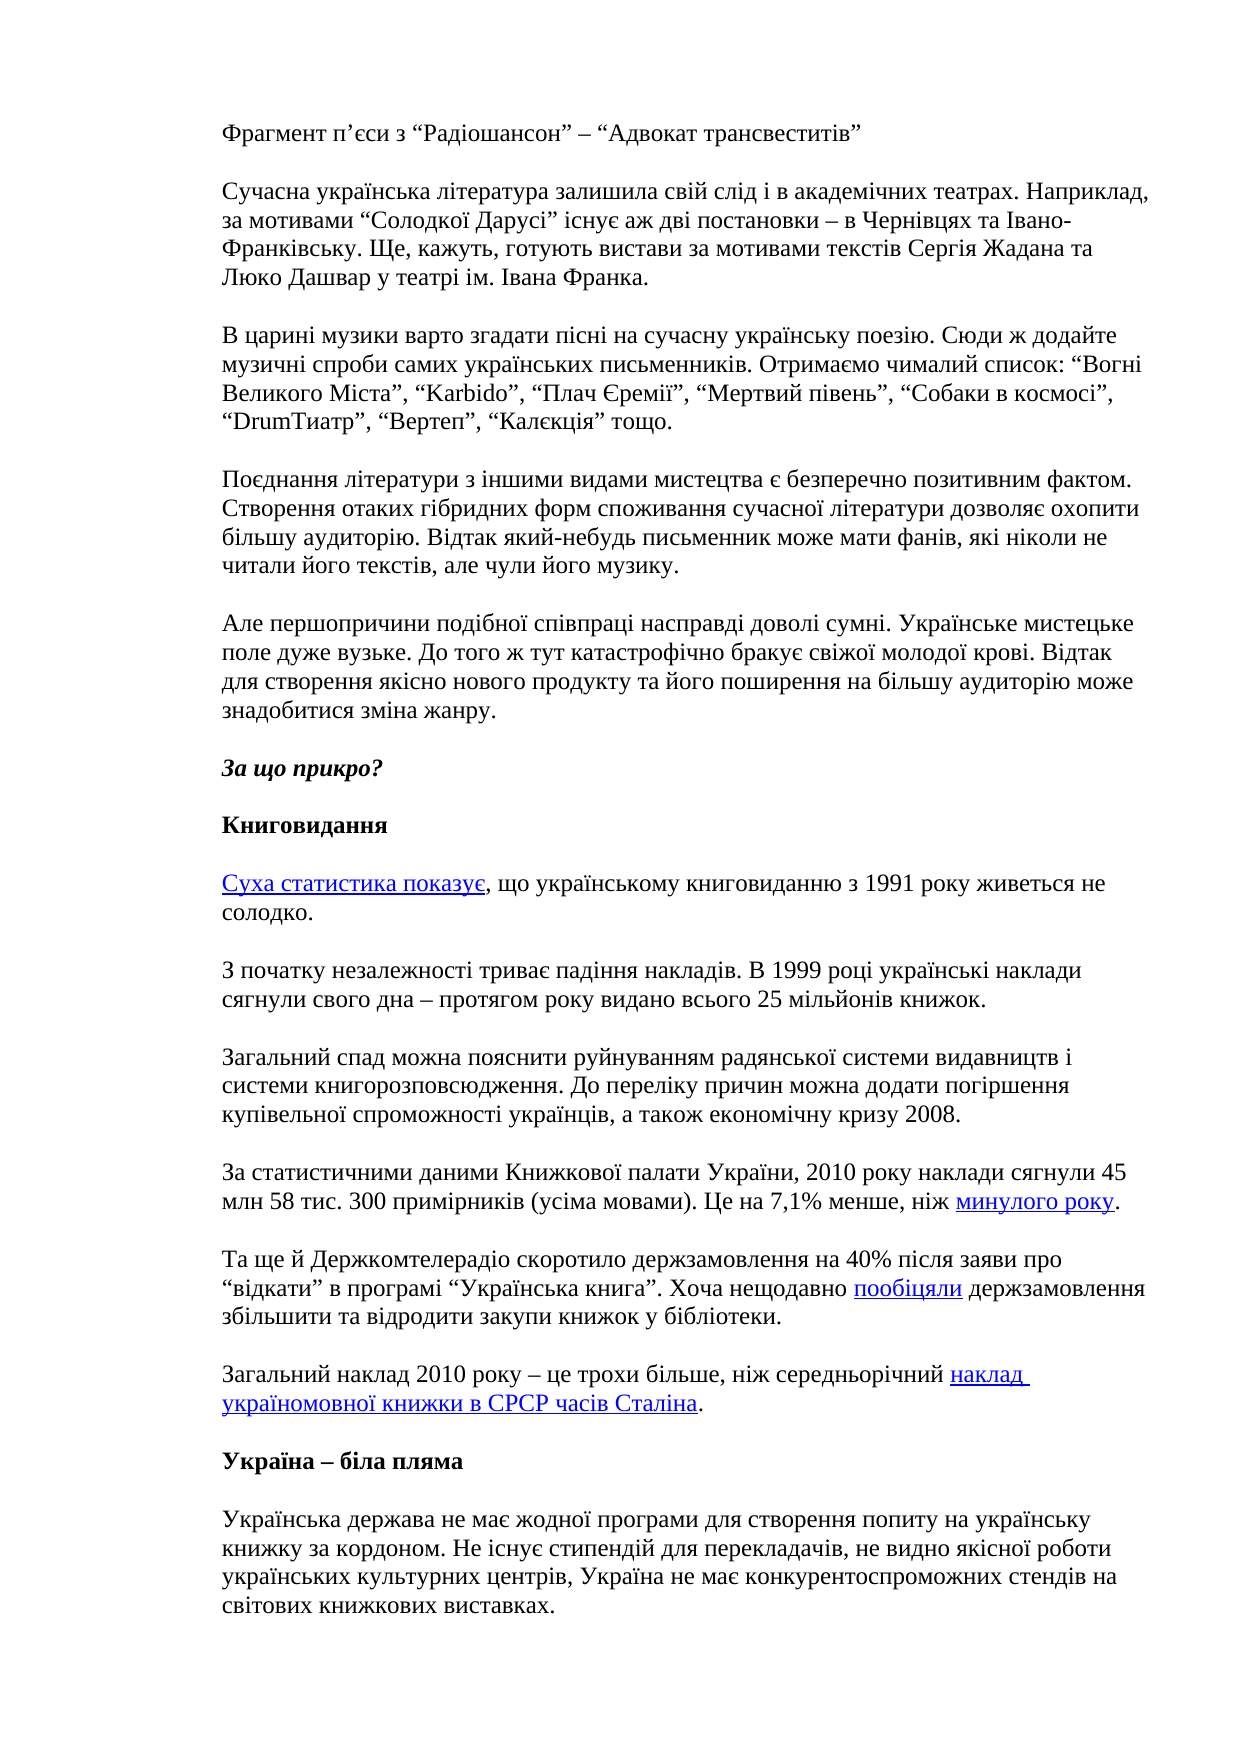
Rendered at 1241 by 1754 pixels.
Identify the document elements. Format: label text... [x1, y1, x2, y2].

text З початку незалежності триває падіння накладів. В 1999 році українські наклади сягнули свого дна – протягом року видано всього 25 мільйонів книжок. [222, 955, 1152, 1013]
text Українська держава не має жодної програми для створення попиту на українську книжку за кордоном. Не існує стипендій для перекладачів, не видно якісної роботи українських культурних центрів, Україна не має конкурентоспроможних стендів на світових книжкових виставках. [222, 1504, 1152, 1619]
text Та ще й Держкомтелерадіо скоротило держзамовлення на 40% після заяви про “відкати” в програмі “Українська книга”. Хоча нещодавно пообіцяли держзамовлення збільшити та відродити закупи книжок у бібліотеки. [222, 1244, 1152, 1330]
text Поєднання літератури з іншими видами мистецтва є безперечно позитивним фактом. Створення отаких гібридних форм споживання сучасної літератури дозволяє охопити більшу аудиторію. Відтак який-небудь письменник може мати фанів, які ніколи не читали його текстів, але чули його музику. [222, 464, 1152, 579]
text За статистичними даними Книжкової палати України, 2010 року наклади сягнули 45 млн 58 тис. 300 примірників (усіма мовами). Це на 7,1% менше, ніж минулого року. [222, 1157, 1152, 1215]
text Але першопричини подібної співпраці насправді доволі сумні. Українське мистецьке поле дуже вузьке. До того ж тут катастрофічно бракує свіжої молодої крові. Відтак для створення якісно нового продукту та його поширення на більшу аудиторію може знадобитися зміна жанру. [222, 608, 1152, 723]
text За що прикро? [222, 753, 1152, 781]
text В царині музики варто згадати пісні на сучасну українську поезію. Сюди ж додайте музичні спроби самих українських письменників. Отримаємо чималий список: “Вогні Великого Міста”, “Karbido”, “Плач Єремії”, “Мертвий півень”, “Собаки в космосі”, “DrumТиатр”, “Вертеп”, “Калєкція” тощо. [222, 320, 1152, 435]
text Загальний спад можна пояснити руйнуванням радянської системи видавництв і системи книгорозповсюдження. До переліку причин можна додати погіршення купівельної спроможності українців, а також економічну кризу 2008. [222, 1042, 1152, 1128]
text Загальний наклад 2010 року – це трохи більше, ніж середньорічний наклад україномовної книжки в СРСР часів Сталіна. [222, 1359, 1152, 1417]
text Суха статистика показує, що українському книговиданню з 1991 року живеться не солодко. [222, 868, 1152, 926]
text Книговидання [222, 811, 1152, 839]
text Україна – біла пляма [222, 1446, 1152, 1475]
text Сучасна українська література залишила свій слід і в академічних театрах. Наприклад, за мотивами “Солодкої Дарусі” існує аж дві постановки – в Чернівцях та Івано-Франківську. Ще, кажуть, готують вистави за мотивами текстів Сергія Жадана та Люко Дашвар у театрі ім. Івана Франка. [222, 176, 1152, 291]
text Фрагмент п’єси з “Радіошансон” – “Адвокат трансвеститів” [222, 118, 1152, 147]
